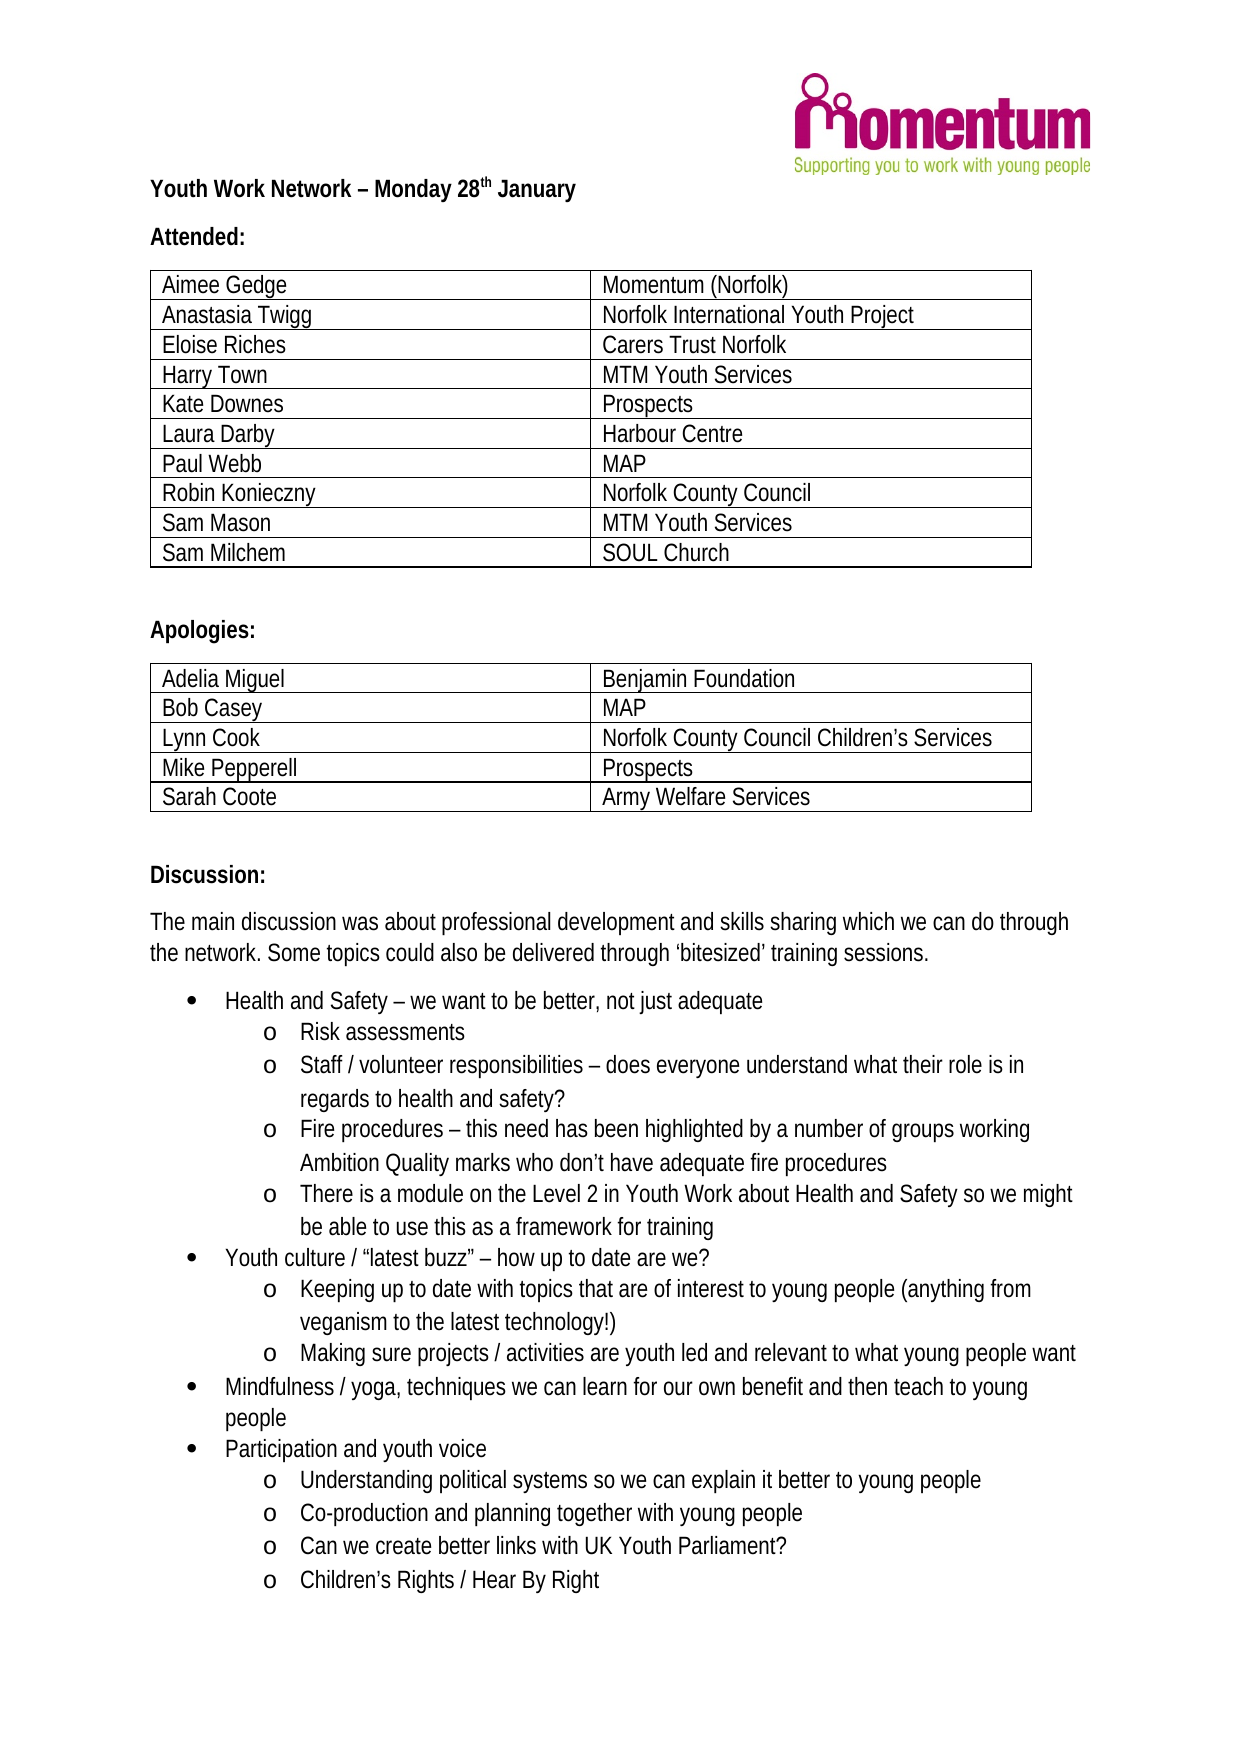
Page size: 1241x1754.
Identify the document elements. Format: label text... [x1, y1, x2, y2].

table_header Adelia Miguel [151, 664, 590, 692]
list Can we create better links with UK Youth Parliament? [262, 1531, 1090, 1562]
table_header Aimee Gedge [151, 271, 590, 299]
table_cell Laura Darby [151, 419, 590, 448]
text Youth Work Network – Monday 28th January [150, 174, 1090, 203]
list Keeping up to date with topics that are of interest to young people (anything from veganism to the latest technology!) [262, 1274, 1090, 1336]
table_cell Eloise Riches [151, 330, 590, 358]
table_header Momentum (Norfolk) [591, 271, 1031, 299]
table_cell MAP [591, 693, 1031, 722]
table_cell Lynn Cook [151, 723, 590, 752]
list Youth culture / “latest buzz” – how up to date are we? [187, 1243, 1090, 1272]
table_cell Prospects [591, 753, 1031, 781]
table_cell Norfolk International Youth Project [591, 300, 1031, 329]
text Attended: [150, 222, 1090, 251]
list Health and Safety – we want to be better, not just adequate [187, 986, 1090, 1015]
text Apologies: [150, 615, 1090, 644]
table_cell MAP [591, 449, 1031, 477]
list There is a module on the Level 2 in Youth Work about Health and Safety so we might be able to use this as a framework for training [262, 1179, 1090, 1241]
list Making sure projects / activities are youth led and relevant to what young people want [262, 1338, 1090, 1369]
table_cell Mike Pepperell [151, 753, 590, 781]
table_cell SOUL Church [591, 538, 1031, 566]
table_cell Paul Webb [151, 449, 590, 477]
table_cell Bob Casey [151, 693, 590, 722]
table_cell Sam Mason [151, 508, 590, 537]
table_cell Norfolk County Council [591, 478, 1031, 507]
table_cell Army Welfare Services [591, 783, 1031, 811]
text Discussion: [150, 860, 1090, 888]
table_cell Norfolk County Council Children’s Services [591, 723, 1031, 752]
table_cell Sarah Coote [151, 783, 590, 811]
table_header Benjamin Foundation [591, 664, 1031, 692]
table_cell Kate Downes [151, 389, 590, 418]
list Mindfulness / yoga, techniques we can learn for our own benefit and then teach to young people [187, 1371, 1090, 1431]
table_cell Sam Milchem [151, 538, 590, 566]
list Understanding political systems so we can explain it better to young people [262, 1465, 1090, 1496]
table_cell Carers Trust Norfolk [591, 330, 1031, 358]
picture [794, 73, 1091, 175]
table_cell MTM Youth Services [591, 508, 1031, 537]
table_cell Prospects [591, 389, 1031, 418]
list Participation and youth voice [187, 1433, 1090, 1462]
table_cell Harry Town [151, 360, 590, 388]
list Co-production and planning together with young people [262, 1498, 1090, 1529]
table_cell MTM Youth Services [591, 360, 1031, 388]
list Fire procedures – this need has been highlighted by a number of groups working Ambition Quality marks who don’t have adequate fire procedures [262, 1114, 1090, 1176]
list Children’s Rights / Hear By Right [262, 1565, 1090, 1596]
text The main discussion was about professional development and skills sharing which we can do through the network. Some topics could also be delivered through ‘bitesized’ training sessions. [150, 907, 1090, 967]
table_cell Robin Konieczny [151, 478, 590, 507]
list Staff / volunteer responsibilities – does everyone understand what their role is in regards to health and safety? [262, 1050, 1090, 1112]
list Risk assessments [262, 1017, 1090, 1048]
table_cell Harbour Centre [591, 419, 1031, 448]
table_cell Anastasia Twigg [151, 300, 590, 329]
